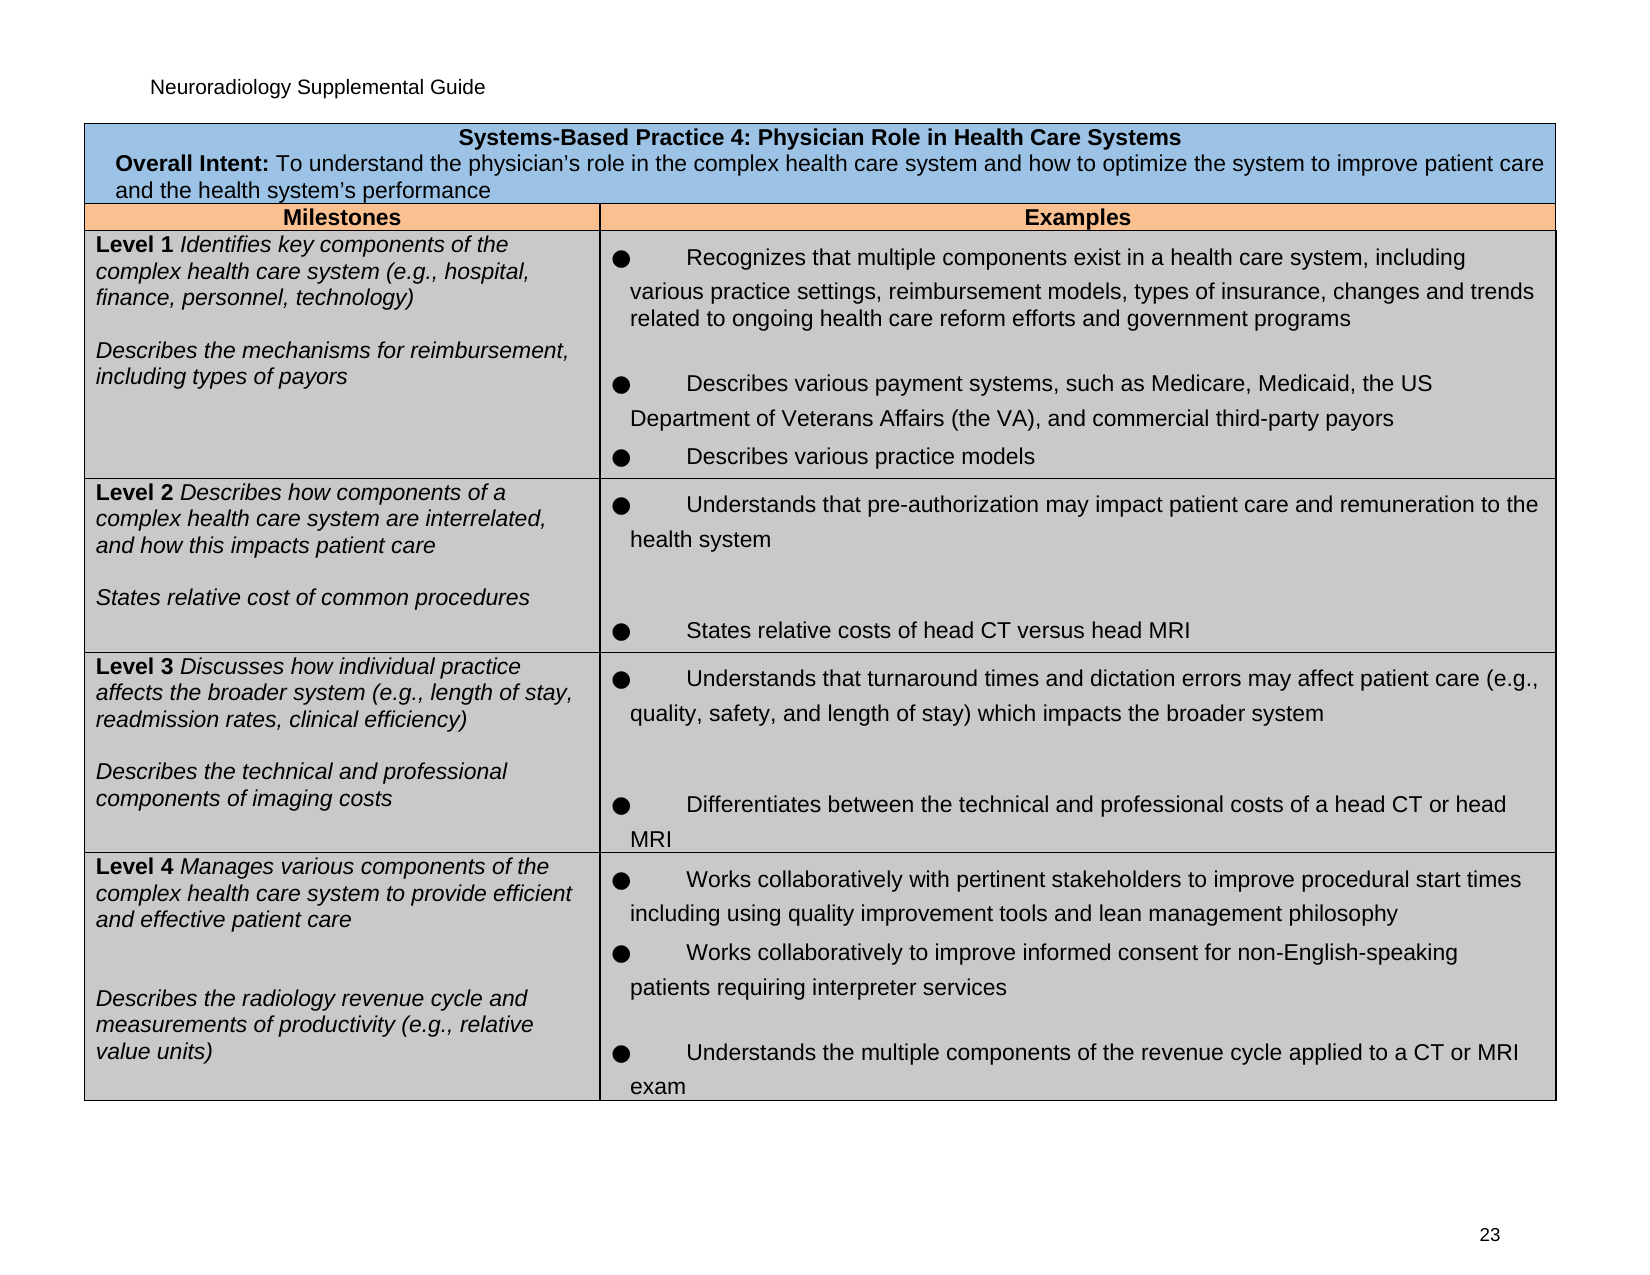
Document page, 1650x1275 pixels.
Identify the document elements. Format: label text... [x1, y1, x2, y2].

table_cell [601, 853, 1555, 1100]
table_cell Understands that pre-authorization may impact patient care and remuneration to the health system States relative costs of head CT versus head MRI [601, 479, 1555, 652]
table_cell Understands that turnaround times and dictation errors may affect patient care (e.g., quality, safety, and length of stay) which impacts the broader system Differentiates between the technical and professional costs of a head CT or head MRI [601, 653, 1555, 852]
table_cell Level 3 Discusses how individual practice affects the broader system (e.g., length of stay, readmission rates, clinical efficiency) Describes the technical and professional components of imaging costs [85, 653, 599, 852]
table_header Systems-Based Practice 4: Physician Role in Health Care Systems Overall Intent: To understand the physician’s role in the complex health care system and how to optimize the system to improve patient care and the health system’s performance [85, 124, 1555, 203]
table_cell Level 1 Identifies key components of the complex health care system (e.g., hospital, finance, personnel, technology) Describes the mechanisms for reimbursement, including types of payors [85, 231, 599, 478]
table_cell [85, 853, 599, 1100]
table_cell Examples [601, 204, 1555, 230]
table_cell Recognizes that multiple components exist in a health care system, including various practice settings, reimbursement models, types of insurance, changes and trends related to ongoing health care reform efforts and government programs Describes various payment systems, such as Medicare, Medicaid, the US Department of Veterans Affairs (the VA), and commercial third-party payors Describes various practice models [601, 231, 1555, 478]
table_cell Level 2 Describes how components of a complex health care system are interrelated, and how this impacts patient care States relative cost of common procedures [85, 479, 599, 652]
table_cell Milestones [85, 204, 599, 230]
